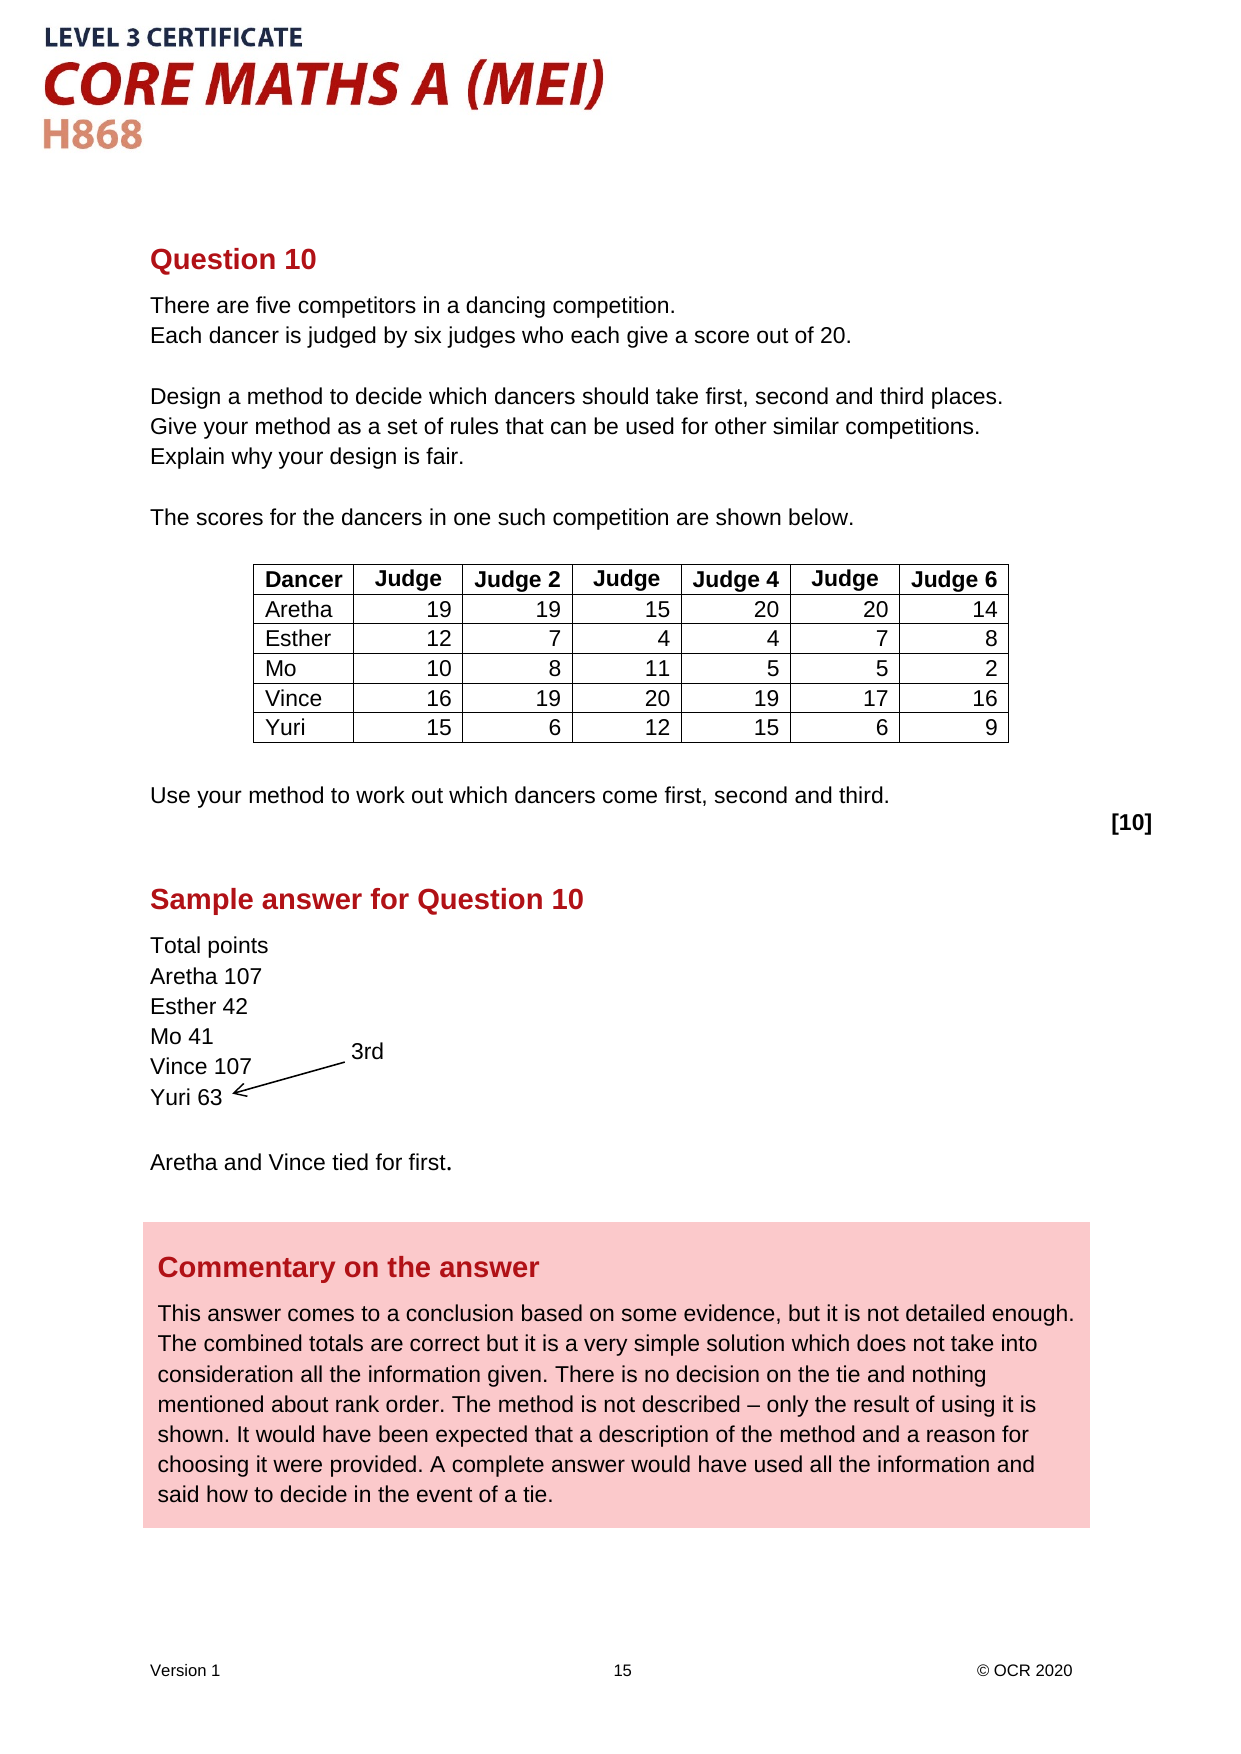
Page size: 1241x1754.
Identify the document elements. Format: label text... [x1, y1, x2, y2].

table_cell 7 [791, 624, 899, 653]
text Vince 107 [150, 1053, 335, 1079]
subtitle Sample answer for Question 10 [150, 882, 1152, 916]
table_cell 12 [573, 713, 681, 742]
subtitle Question 10 [150, 172, 1152, 276]
text [10] [150, 808, 1152, 835]
text Yuri 63 [150, 1083, 1152, 1110]
table_cell 20 [573, 684, 681, 712]
table_header Judge 5 [791, 565, 899, 594]
table_cell 20 [682, 595, 790, 623]
text Total points [150, 932, 1152, 959]
table_cell 19 [682, 684, 790, 712]
picture [4, 0, 1236, 172]
text Explain why your design is fair. [150, 443, 1152, 470]
table_cell 14 [900, 595, 1008, 623]
table_cell Vince [254, 684, 353, 712]
table_cell Aretha [254, 595, 353, 623]
table_cell 2 [900, 654, 1008, 682]
text Vince 107 [291, 1053, 1152, 1079]
table_cell 20 [791, 595, 899, 623]
table_cell 5 [682, 654, 790, 682]
table_cell 9 [900, 713, 1008, 742]
table_cell 16 [354, 684, 462, 712]
table_cell Mo [254, 654, 353, 682]
table_cell 16 [900, 684, 1008, 712]
text Design a method to decide which dancers should take first, second and third places. [150, 383, 1152, 409]
table_cell 15 [573, 595, 681, 623]
table_cell 17 [791, 684, 899, 712]
text Esther 42 [150, 993, 1152, 1019]
table_cell 19 [463, 684, 572, 712]
table_header Judge 1 [354, 565, 462, 594]
table_cell 19 [354, 595, 462, 623]
table_cell 10 [354, 654, 462, 682]
table_cell 4 [682, 624, 790, 653]
text Give your method as a set of rules that can be used for other similar competitions. [150, 413, 1152, 439]
table_cell 6 [463, 713, 572, 742]
table_header Judge 2 [463, 565, 572, 594]
text Aretha 107 [150, 963, 1152, 989]
table_header Judge 6 [900, 565, 1008, 594]
table_cell Yuri [254, 713, 353, 742]
text There are five competitors in a dancing competition. [150, 292, 1152, 319]
table_cell 8 [900, 624, 1008, 653]
text Use your method to work out which dancers come first, second and third. [150, 782, 1152, 808]
table_cell 8 [463, 654, 572, 682]
table_cell 5 [791, 654, 899, 682]
table_cell 12 [354, 624, 462, 653]
table_cell 11 [573, 654, 681, 682]
table_header Judge 3 [573, 565, 681, 594]
table_cell 6 [791, 713, 899, 742]
table_header Dancer [254, 565, 353, 594]
text Aretha and Vince tied for first. [150, 1144, 1152, 1178]
text Each dancer is judged by six judges who each give a score out of 20. [150, 322, 1152, 349]
table_cell 4 [573, 624, 681, 653]
table_cell Esther [254, 624, 353, 653]
text Mo 41 [150, 1023, 1152, 1049]
table_cell 15 [682, 713, 790, 742]
text The scores for the dancers in one such competition are shown below. [150, 504, 1152, 530]
table_cell 19 [463, 595, 572, 623]
table_cell 15 [354, 713, 462, 742]
table_cell 7 [463, 624, 572, 653]
table_header Judge 4 [682, 565, 790, 594]
